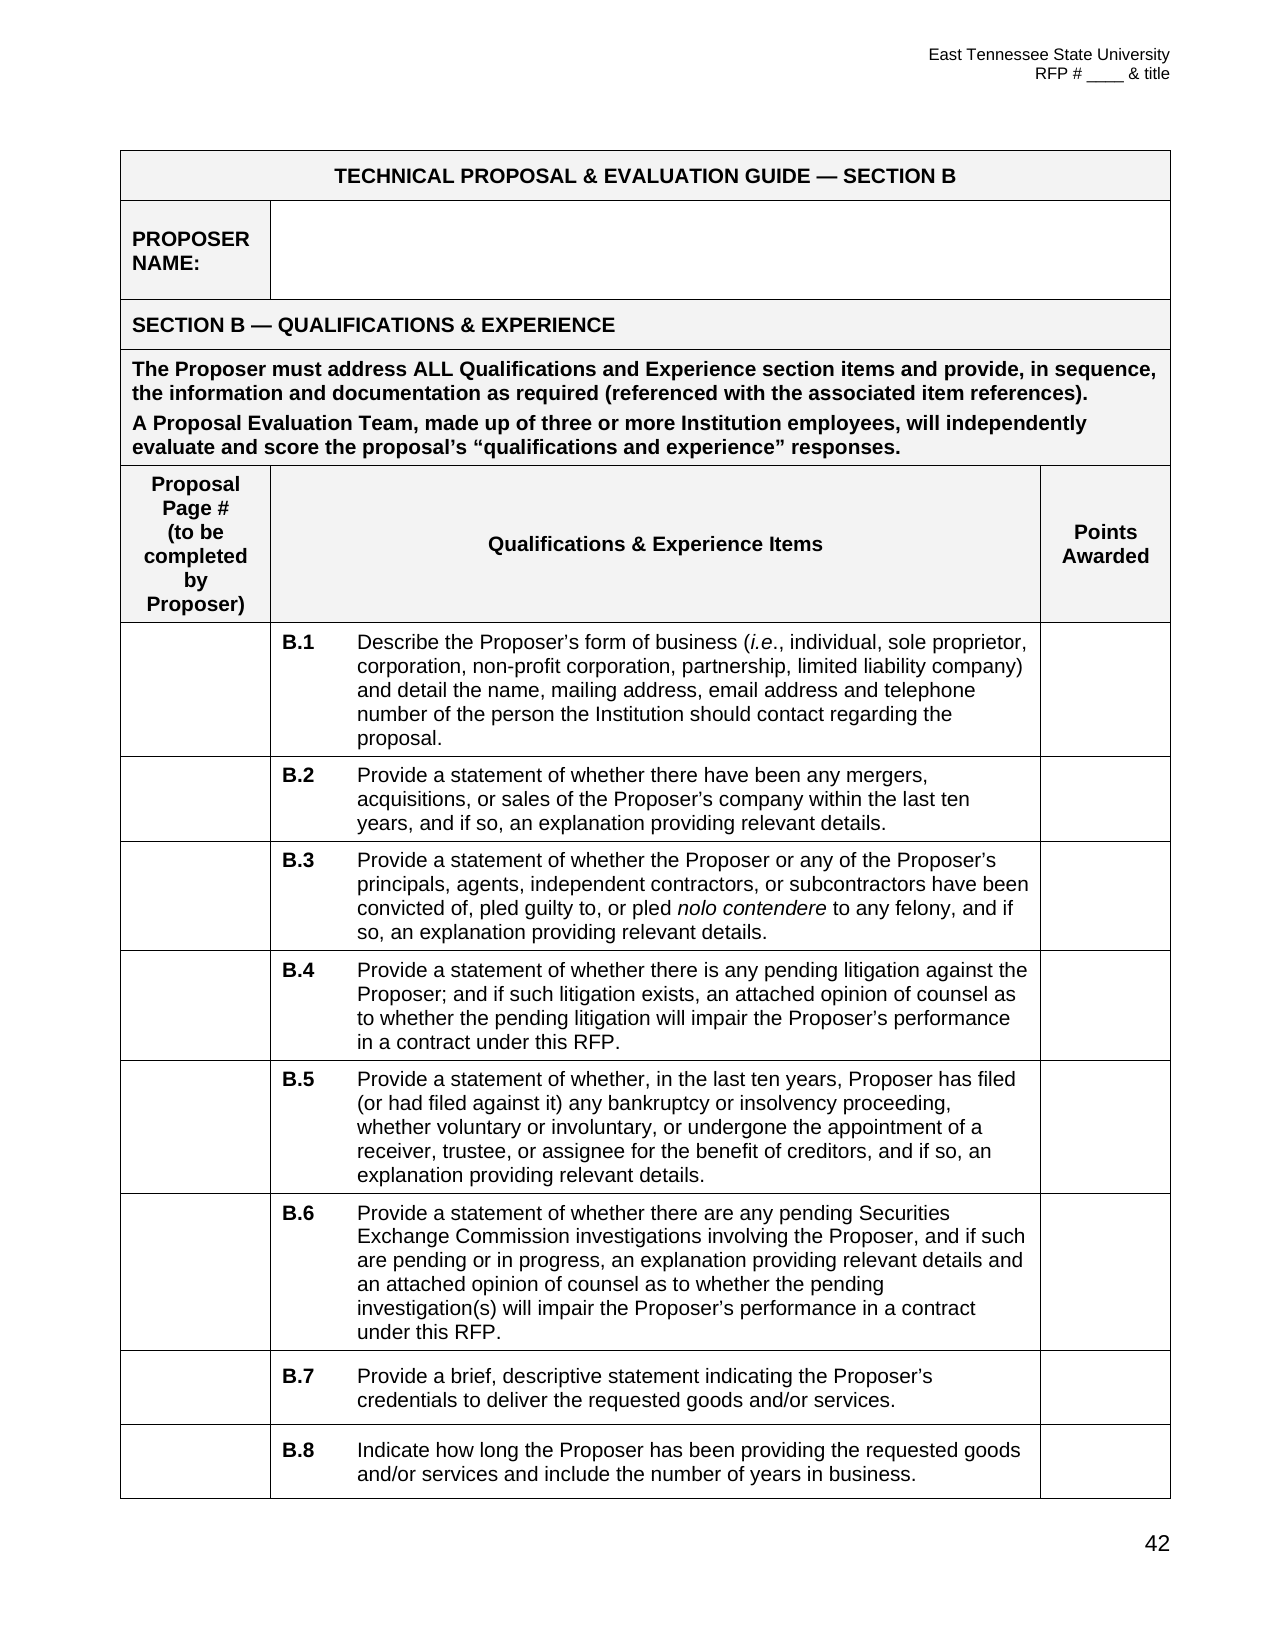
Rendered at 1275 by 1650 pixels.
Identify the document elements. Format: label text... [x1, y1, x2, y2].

table_cell [121, 1351, 270, 1424]
table_cell B.8 Indicate how long the Proposer has been providing the requested goods and/or services and include the number of years in business. [271, 1425, 1040, 1498]
table_cell [1041, 1351, 1170, 1424]
table_cell B.3 Provide a statement of whether the Proposer or any of the Proposer’s principals, agents, independent contractors, or subcontractors have been convicted of, pled guilty to, or pled nolo contendere to any felony, and if so, an explanation providing relevant details. [271, 842, 1040, 950]
table_header TECHNICAL PROPOSAL & EVALUATION GUIDE — SECTION B [121, 151, 1170, 200]
table_cell B.7 Provide a brief, descriptive statement indicating the Proposer’s credentials to deliver the requested goods and/or services. [271, 1351, 1040, 1424]
table_cell Proposal Page # (to be completed by Proposer) [121, 466, 270, 622]
table_cell [121, 1194, 270, 1350]
table_cell [1041, 1425, 1170, 1498]
table_cell [121, 1061, 270, 1193]
table_cell B.1 Describe the Proposer’s form of business (i.e., individual, sole proprietor, corporation, non-profit corporation, partnership, limited liability company) and detail the name, mailing address, email address and telephone number of the person the Institution should contact regarding the proposal. [271, 623, 1040, 756]
table_cell [1041, 757, 1170, 841]
table_cell [1041, 951, 1170, 1060]
table_cell [1041, 1194, 1170, 1350]
table_cell B.4 Provide a statement of whether there is any pending litigation against the Proposer; and if such litigation exists, an attached opinion of counsel as to whether the pending litigation will impair the Proposer’s performance in a contract under this RFP. [271, 951, 1040, 1060]
table_cell [121, 842, 270, 950]
table_cell SECTION B — QUALIFICATIONS & EXPERIENCE [121, 300, 1170, 349]
table_cell PROPOSER NAME: [121, 201, 270, 299]
table_cell [271, 201, 1170, 299]
table_cell The Proposer must address ALL Qualifications and Experience section items and provide, in sequence, the information and documentation as required (referenced with the associated item references). A Proposal Evaluation Team, made up of three or more Institution employees, will independently evaluate and score the proposal’s “qualifications and experience” responses. [121, 350, 1170, 465]
table_cell [121, 1425, 270, 1498]
table_cell B.5 Provide a statement of whether, in the last ten years, Proposer has filed (or had filed against it) any bankruptcy or insolvency proceeding, whether voluntary or involuntary, or undergone the appointment of a receiver, trustee, or assignee for the benefit of creditors, and if so, an explanation providing relevant details. [271, 1061, 1040, 1193]
table_cell [1041, 842, 1170, 950]
table_cell B.2 Provide a statement of whether there have been any mergers, acquisitions, or sales of the Proposer’s company within the last ten years, and if so, an explanation providing relevant details. [271, 757, 1040, 841]
table_cell B.6 Provide a statement of whether there are any pending Securities Exchange Commission investigations involving the Proposer, and if such are pending or in progress, an explanation providing relevant details and an attached opinion of counsel as to whether the pending investigation(s) will impair the Proposer’s performance in a contract under this RFP. [271, 1194, 1040, 1350]
table_cell [1041, 1061, 1170, 1193]
table_cell [121, 951, 270, 1060]
table_cell [1041, 623, 1170, 756]
table_cell [121, 757, 270, 841]
table_cell Points Awarded [1041, 466, 1170, 622]
table_cell Qualifications & Experience Items [271, 466, 1040, 622]
table_cell [121, 623, 270, 756]
